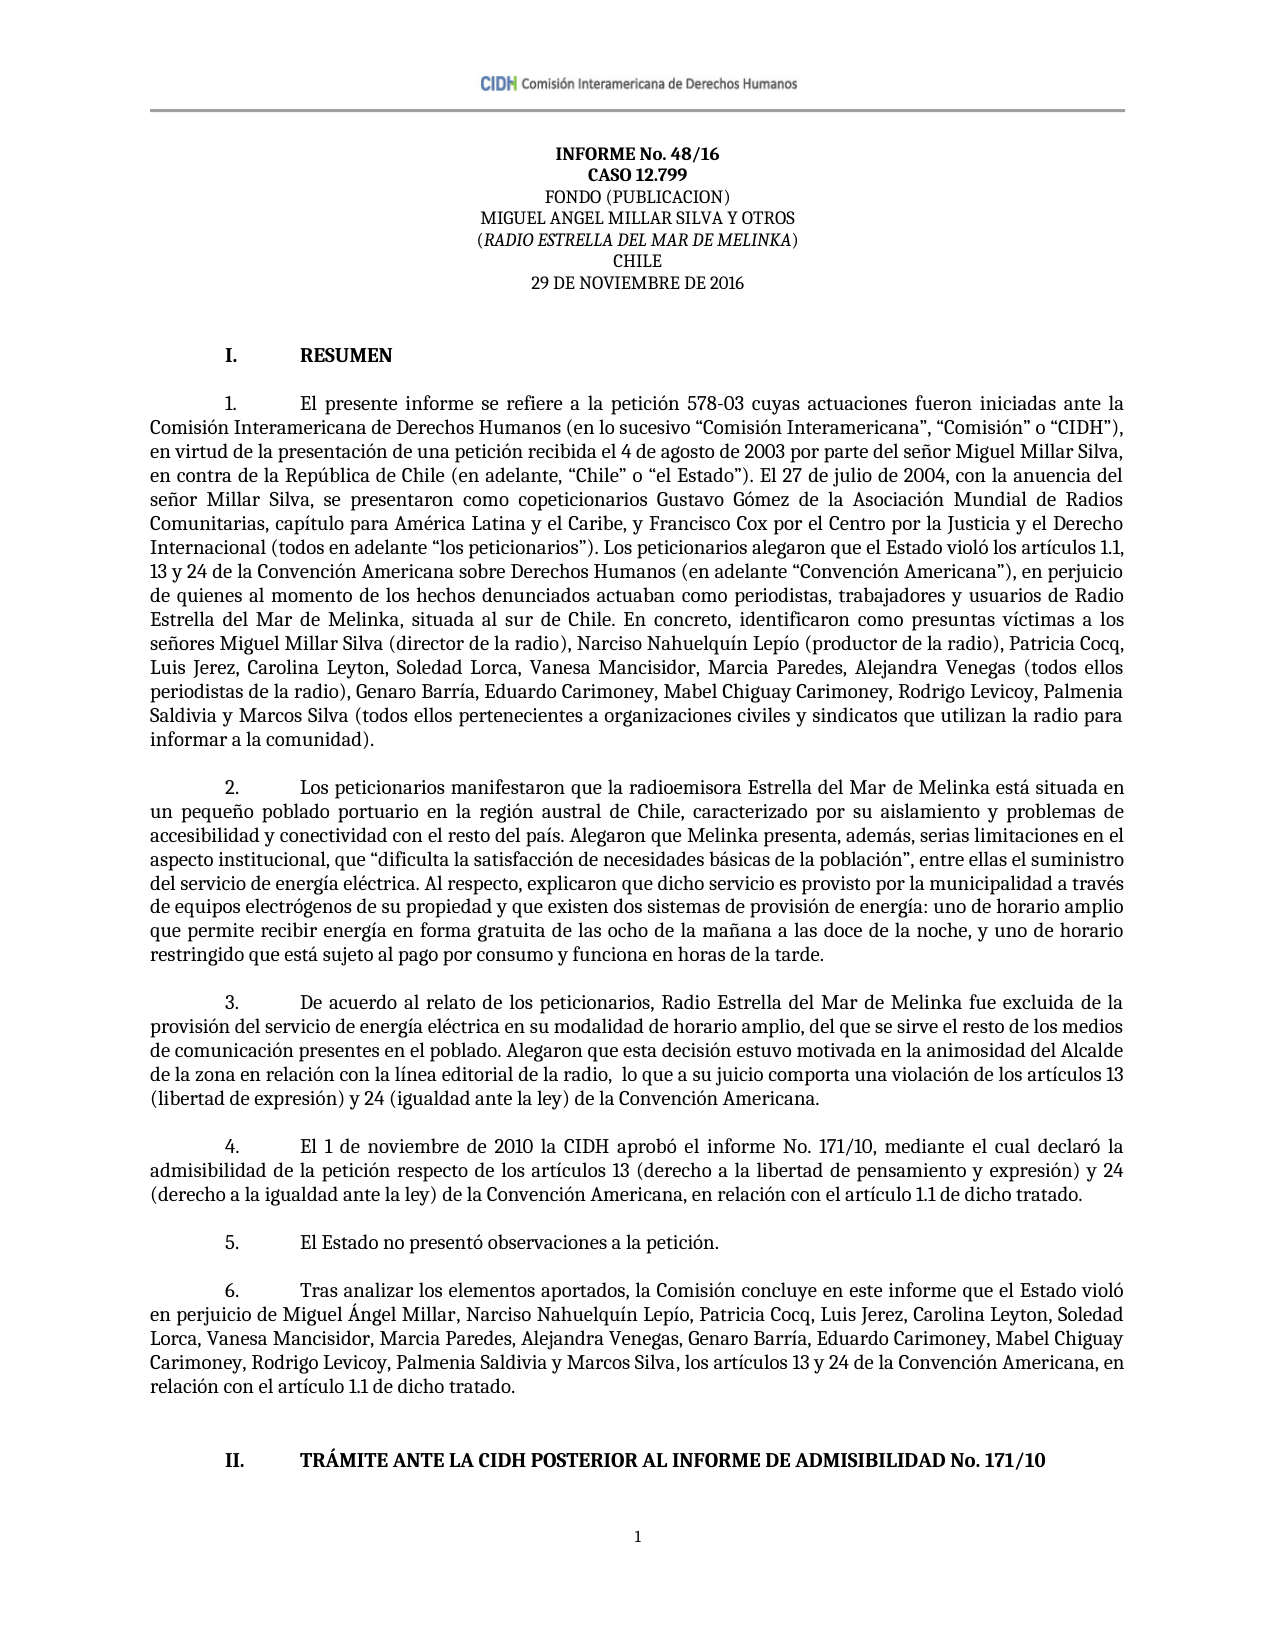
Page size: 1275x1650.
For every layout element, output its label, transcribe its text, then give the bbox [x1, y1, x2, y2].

list Tras analizar los elementos aportados, la Comisión concluye en este informe que el Estado violó en perjuicio de Miguel Ángel Millar, Narciso Nahuelquín Lepío, Patricia Cocq, Luis Jerez, Carolina Leyton, Soledad Lorca, Vanesa Mancisidor, Marcia Paredes, Alejandra Venegas, Genaro Barría, Eduardo Carimoney, Mabel Chiguay Carimoney, Rodrigo Levicoy, Palmenia Saldivia y Marcos Silva, los artículos 13 y 24 de la Convención Americana, en relación con el artículo 1.1 de dicho tratado. [150, 1278, 1125, 1398]
text INFORME No. 48/16 [150, 143, 1125, 165]
text MIGUEL ANGEL MILLAR SILVA Y OTROS [150, 208, 1125, 229]
list De acuerdo al relato de los peticionarios, Radio Estrella del Mar de Melinka fue excluida de la provisión del servicio de energía eléctrica en su modalidad de horario amplio, del que se sirve el resto de los medios de comunicación presentes en el poblado. Alegaron que esta decisión estuvo motivada en la animosidad del Alcalde de la zona en relación con la línea editorial de la radio, lo que a su juicio comporta una violación de los artículos 13 (libertad de expresión) y 24 (igualdad ante la ley) de la Convención Americana. [150, 991, 1125, 1111]
picture [475, 75, 800, 93]
text CASO 12.799 [150, 165, 1125, 186]
text (RADIO ESTRELLA DEL MAR DE MELINKA) [150, 229, 1125, 251]
text 29 DE NOVIEMBRE DE 2016 [150, 272, 1125, 294]
subtitle TRÁMITE ANTE LA CIDH POSTERIOR AL INFORME DE ADMISIBILIDAD No. 171/10 [225, 1448, 1125, 1472]
list El 1 de noviembre de 2010 la CIDH aprobó el informe No. 171/10, mediante el cual declaró la admisibilidad de la petición respecto de los artículos 13 (derecho a la libertad de pensamiento y expresión) y 24 (derecho a la igualdad ante la ley) de la Convención Americana, en relación con el artículo 1.1 de dicho tratado. [150, 1135, 1125, 1207]
text CHILE [150, 251, 1125, 272]
list Los peticionarios manifestaron que la radioemisora Estrella del Mar de Melinka está situada en un pequeño poblado portuario en la región austral de Chile, caracterizado por su aislamiento y problemas de accesibilidad y conectividad con el resto del país. Alegaron que Melinka presenta, además, serias limitaciones en el aspecto institucional, que “dificulta la satisfacción de necesidades básicas de la población”, entre ellas el suministro del servicio de energía eléctrica. Al respecto, explicaron que dicho servicio es provisto por la municipalidad a través de equipos electrógenos de su propiedad y que existen dos sistemas de provisión de energía: uno de horario amplio que permite recibir energía en forma gratuita de las ocho de la mañana a las doce de la noche, y uno de horario restringido que está sujeto al pago por consumo y funciona en horas de la tarde. [150, 775, 1125, 967]
list El presente informe se refiere a la petición 578-03 cuyas actuaciones fueron iniciadas ante la Comisión Interamericana de Derechos Humanos (en lo sucesivo “Comisión Interamericana”, “Comisión” o “CIDH”), en virtud de la presentación de una petición recibida el 4 de agosto de 2003 por parte del señor Miguel Millar Silva, en contra de la República de Chile (en adelante, “Chile” o “el Estado”). El 27 de julio de 2004, con la anuencia del señor Millar Silva, se presentaron como copeticionarios Gustavo Gómez de la Asociación Mundial de Radios Comunitarias, capítulo para América Latina y el Caribe, y Francisco Cox por el Centro por la Justicia y el Derecho Internacional (todos en adelante “los peticionarios”). Los peticionarios alegaron que el Estado violó los artículos 1.1, 13 y 24 de la Convención Americana sobre Derechos Humanos (en adelante “Convención Americana”), en perjuicio de quienes al momento de los hechos denunciados actuaban como periodistas, trabajadores y usuarios de Radio Estrella del Mar de Melinka, situada al sur de Chile. En concreto, identificaron como presuntas víctimas a los señores Miguel Millar Silva (director de la radio), Narciso Nahuelquín Lepío (productor de la radio), Patricia Cocq, Luis Jerez, Carolina Leyton, Soledad Lorca, Vanesa Mancisidor, Marcia Paredes, Alejandra Venegas (todos ellos periodistas de la radio), Genaro Barría, Eduardo Carimoney, Mabel Chiguay Carimoney, Rodrigo Levicoy, Palmenia Saldivia y Marcos Silva (todos ellos pertenecientes a organizaciones civiles y sindicatos que utilizan la radio para informar a la comunidad). [150, 392, 1125, 751]
text FONDO (PUBLICACION) [150, 186, 1125, 208]
subtitle RESUMEN [225, 344, 1125, 368]
list El Estado no presentó observaciones a la petición. [150, 1231, 1125, 1254]
